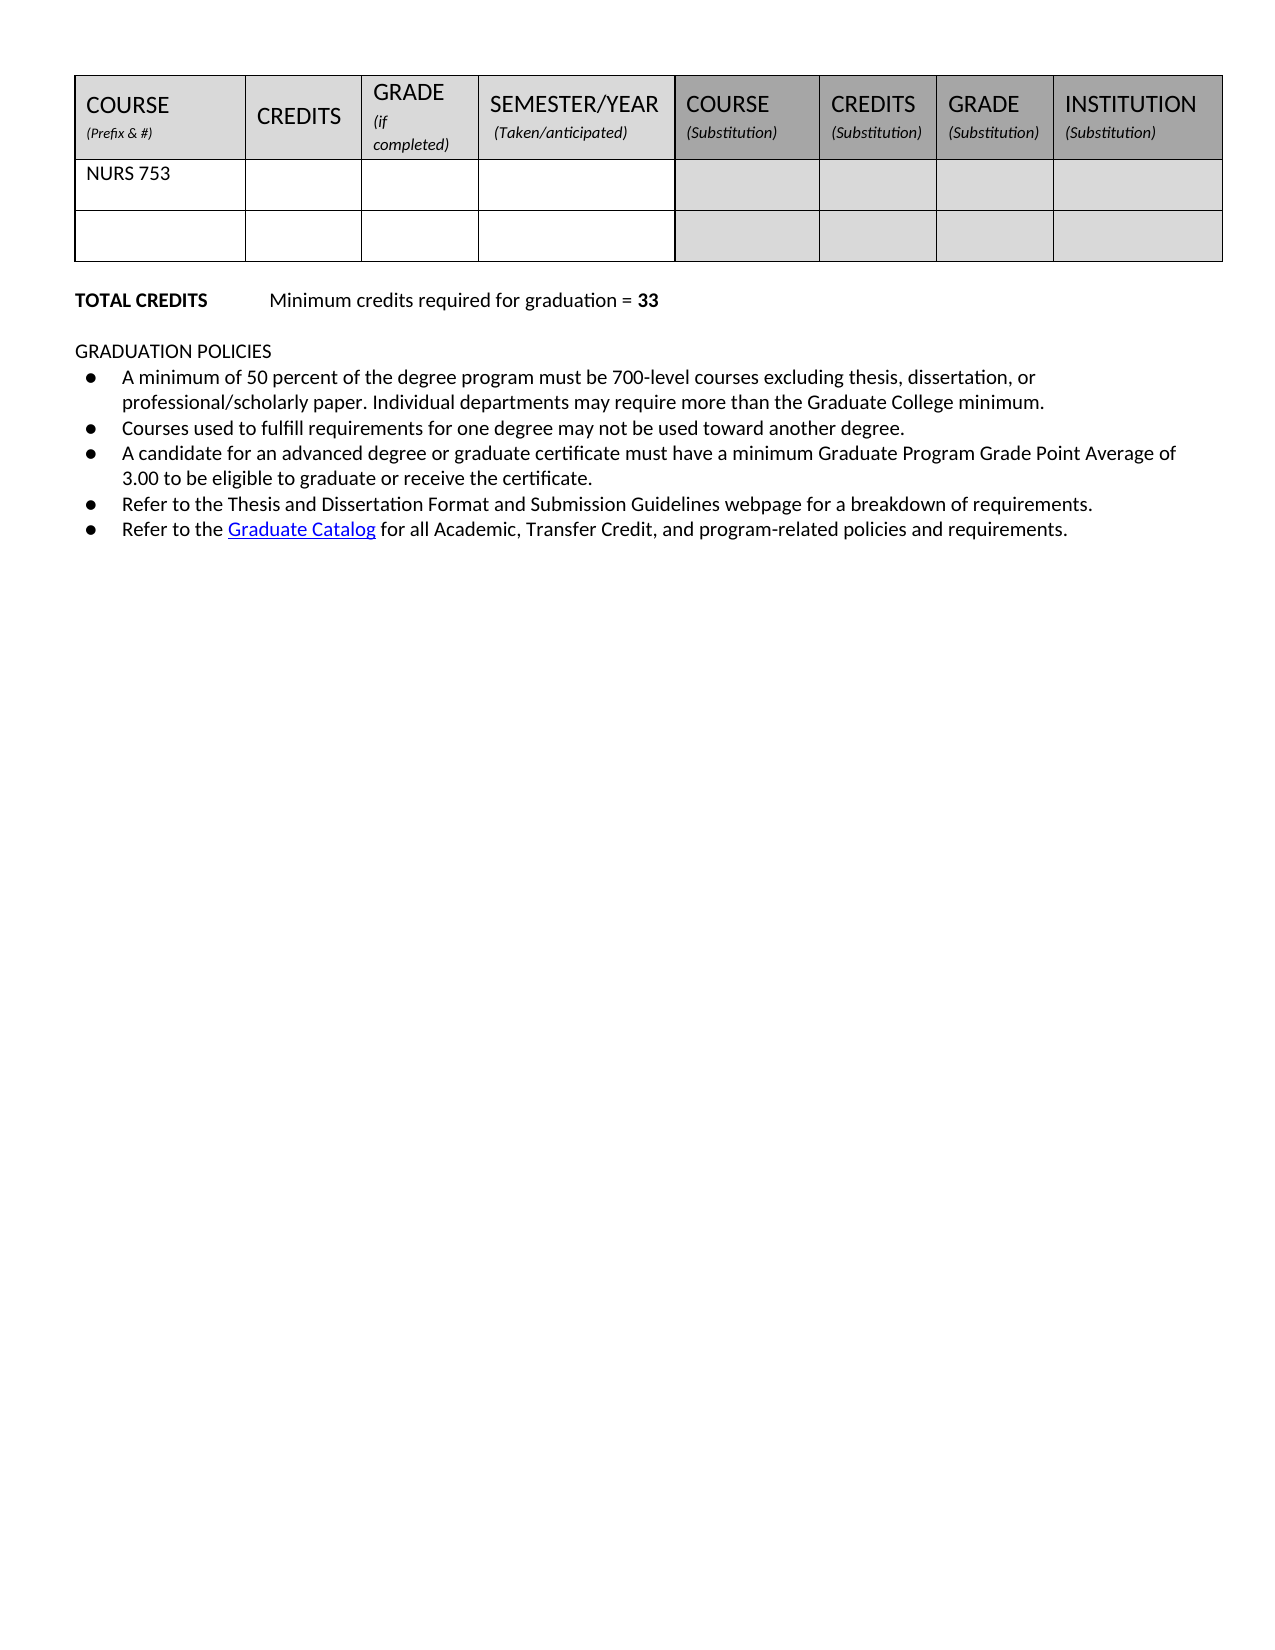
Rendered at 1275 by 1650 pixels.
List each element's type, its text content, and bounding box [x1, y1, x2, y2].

text TOTAL CREDITS Minimum credits required for graduation = 33 [75, 288, 1200, 313]
table_cell [937, 211, 1053, 261]
table_header CREDITS [246, 76, 361, 159]
table_cell [246, 160, 361, 210]
table_cell [479, 160, 674, 210]
table_header INSTITUTION (Substitution) [1054, 76, 1222, 159]
table_header SEMESTER/YEAR (Taken/anticipated) [479, 76, 674, 159]
table_cell [362, 211, 478, 261]
table_cell [937, 160, 1053, 210]
text ● Courses used to fulfill requirements for one degree may not be used toward another degree. [84, 415, 1200, 440]
table_cell [820, 160, 936, 210]
table_cell NURS 753 [76, 160, 245, 210]
text ● Refer to the Thesis and Dissertation Format and Submission Guidelines webpage for a breakdown of requirements. [84, 491, 1200, 516]
table_cell [820, 211, 936, 261]
table_header COURSE (Substitution) [676, 76, 819, 159]
table_cell [1054, 160, 1222, 210]
table_cell [362, 160, 478, 210]
table_cell [246, 211, 361, 261]
table_header GRADE (Substitution) [937, 76, 1053, 159]
text ● Refer to the Graduate Catalog for all Academic, Transfer Credit, and program-related policies and requirements. [84, 516, 1200, 542]
table_header GRADE (if completed) [362, 76, 478, 159]
text GRADUATION POLICIES [75, 338, 1200, 364]
table_header CREDITS (Substitution) [820, 76, 936, 159]
table_header COURSE (Prefix & #) [76, 76, 245, 159]
table_cell [76, 211, 245, 261]
table_cell [676, 211, 819, 261]
table_cell [1054, 211, 1222, 261]
table_cell [479, 211, 674, 261]
text ● A minimum of 50 percent of the degree program must be 700-level courses excluding thesis, dissertation, or professional/scholarly paper. Individual departments may require more than the Graduate College minimum. [84, 364, 1200, 415]
table_cell [676, 160, 819, 210]
text ● A candidate for an advanced degree or graduate certificate must have a minimum Graduate Program Grade Point Average of 3.00 to be eligible to graduate or receive the certificate. [84, 440, 1200, 491]
